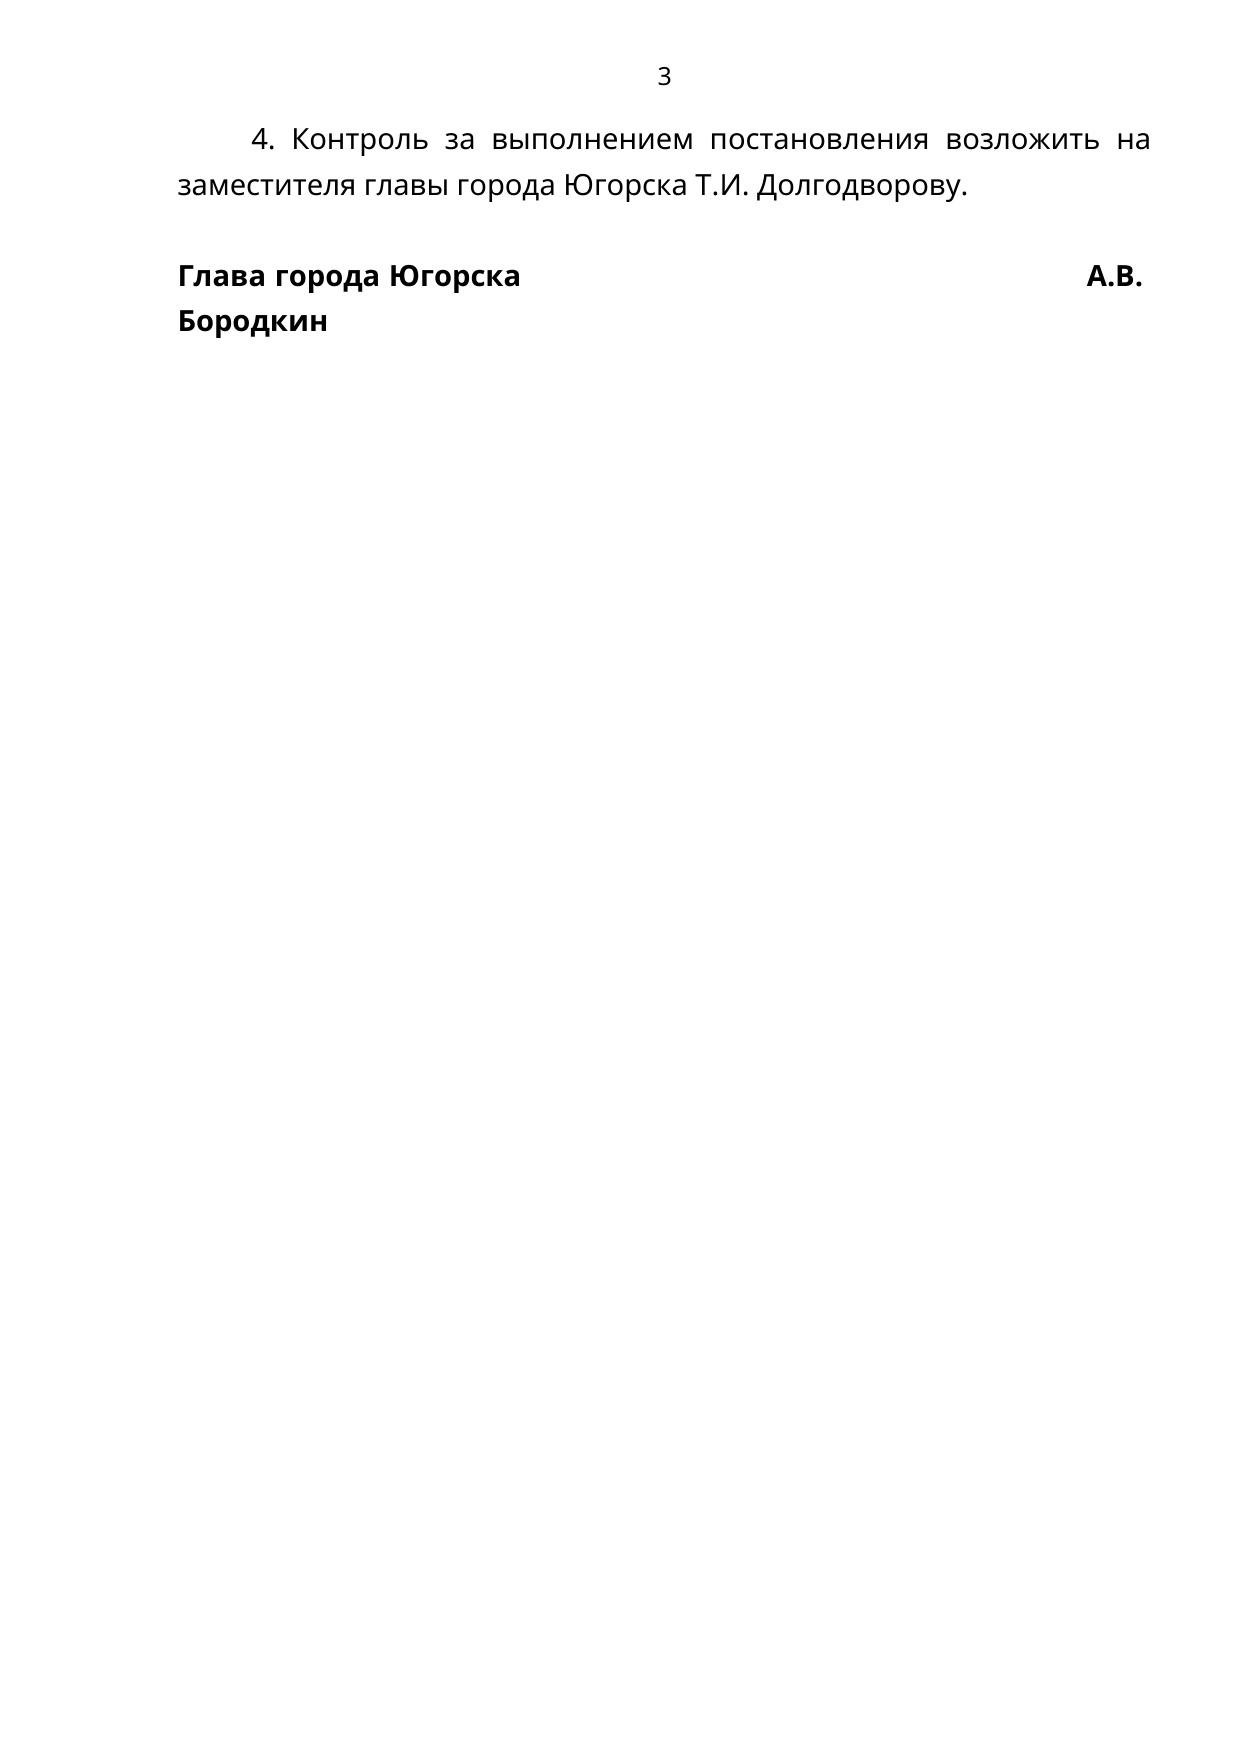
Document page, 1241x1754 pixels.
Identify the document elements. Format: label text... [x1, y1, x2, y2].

text 4. Контроль за выполнением постановления возложить на заместителя главы города Югорска Т.И. Долгодворову. [177, 118, 1152, 203]
text Глава города Югорска А.В. Бородкин [177, 255, 1152, 340]
